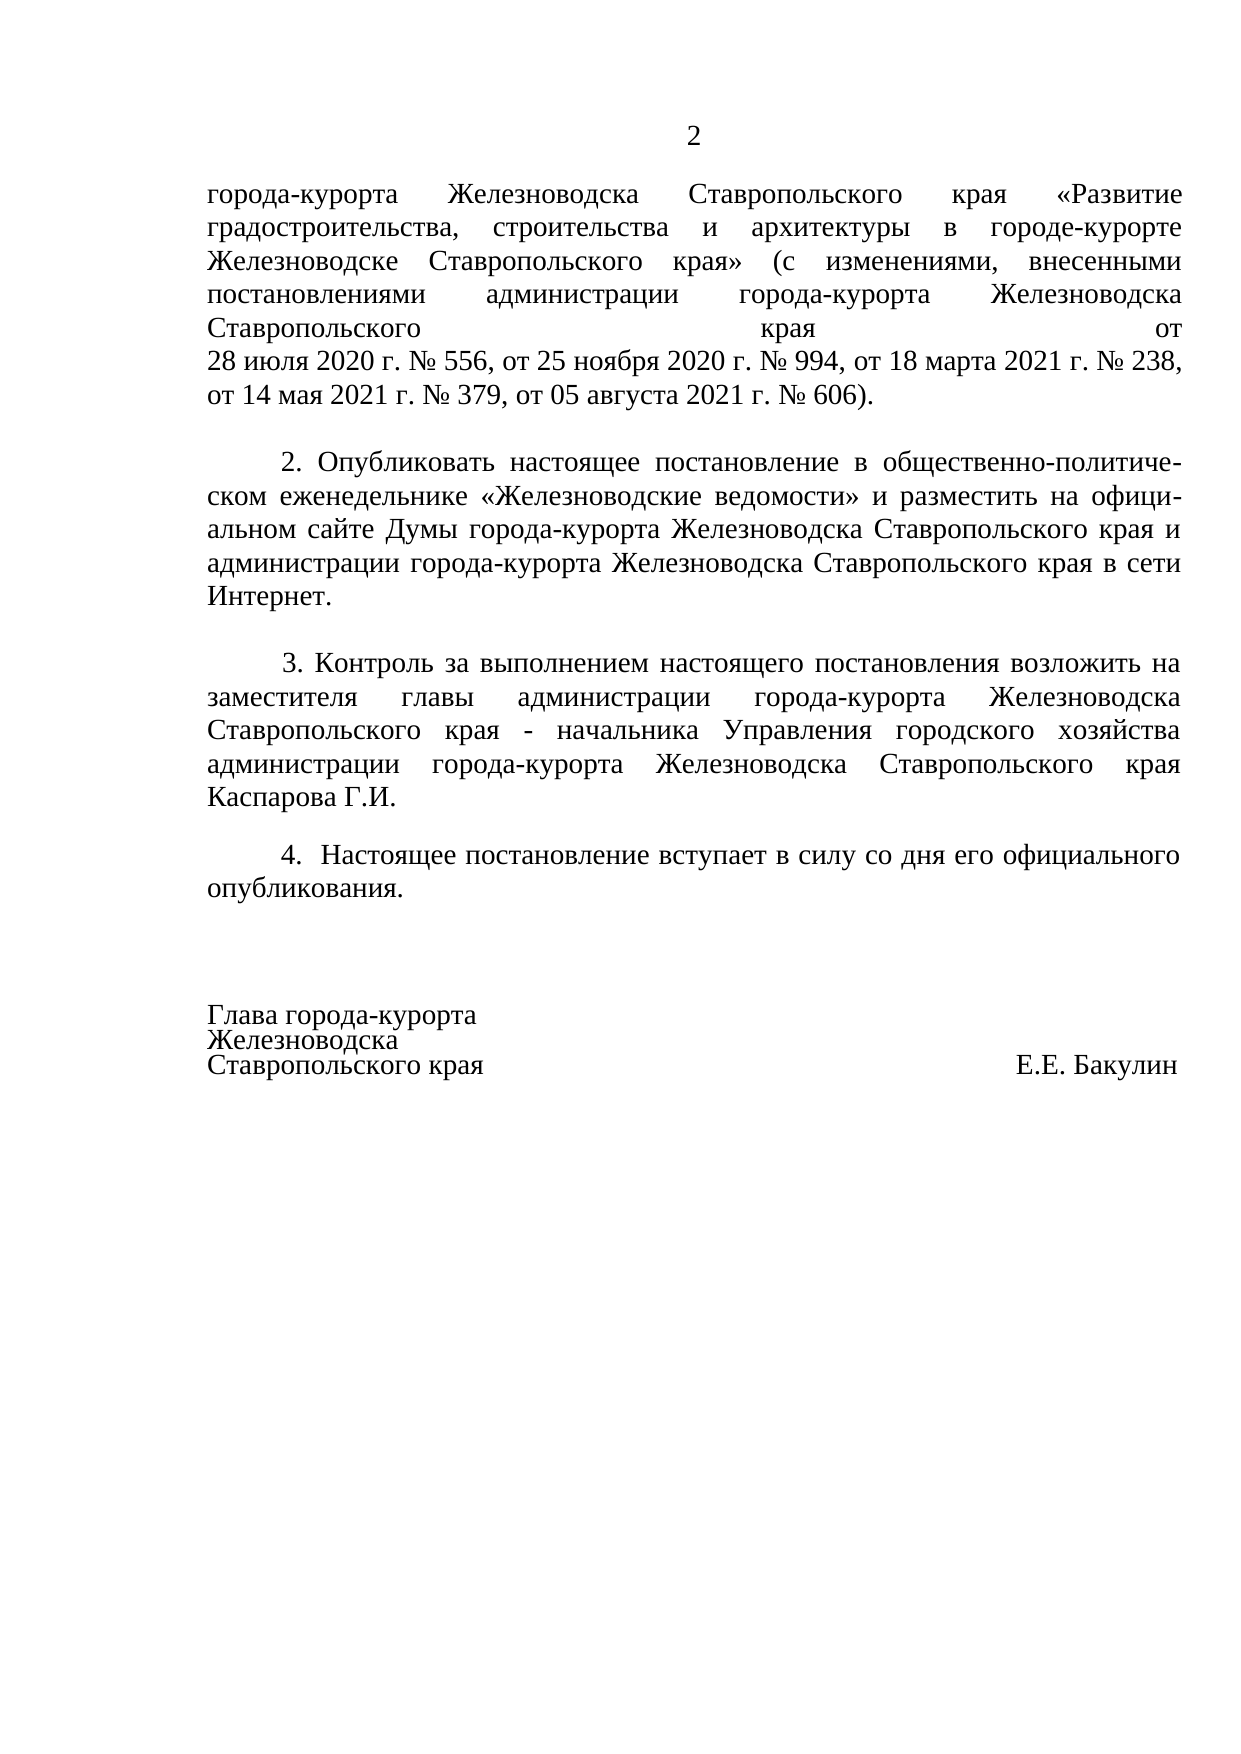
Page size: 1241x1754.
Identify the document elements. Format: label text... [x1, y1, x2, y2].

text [207, 176, 1183, 411]
text 2. Опубликовать настоящее постановление в общественно-политическом еженедельнике «Железноводские ведомости» и разместить на официальном сайте Думы города-курорта Железноводска Ставропольского края и администрации города-курорта Железноводска Ставропольского края в сети Интернет. [207, 444, 1182, 612]
text 4. Настоящее постановление вступает в силу со дня его официального опубликования. [207, 837, 1181, 904]
text Глава города-курорта [207, 1005, 1181, 1030]
text 3. Контроль за выполнением настоящего постановления возложить на заместителя главы администрации города-курорта Железноводска Ставропольского края - начальника Управления городского хозяйства администрации города-курорта Железноводска Ставропольского края Каспарова Г.И. [207, 645, 1181, 813]
text Ставропольского края Е.Е. Бакулин [38, 1055, 1181, 1080]
text Железноводска [38, 1030, 1181, 1055]
